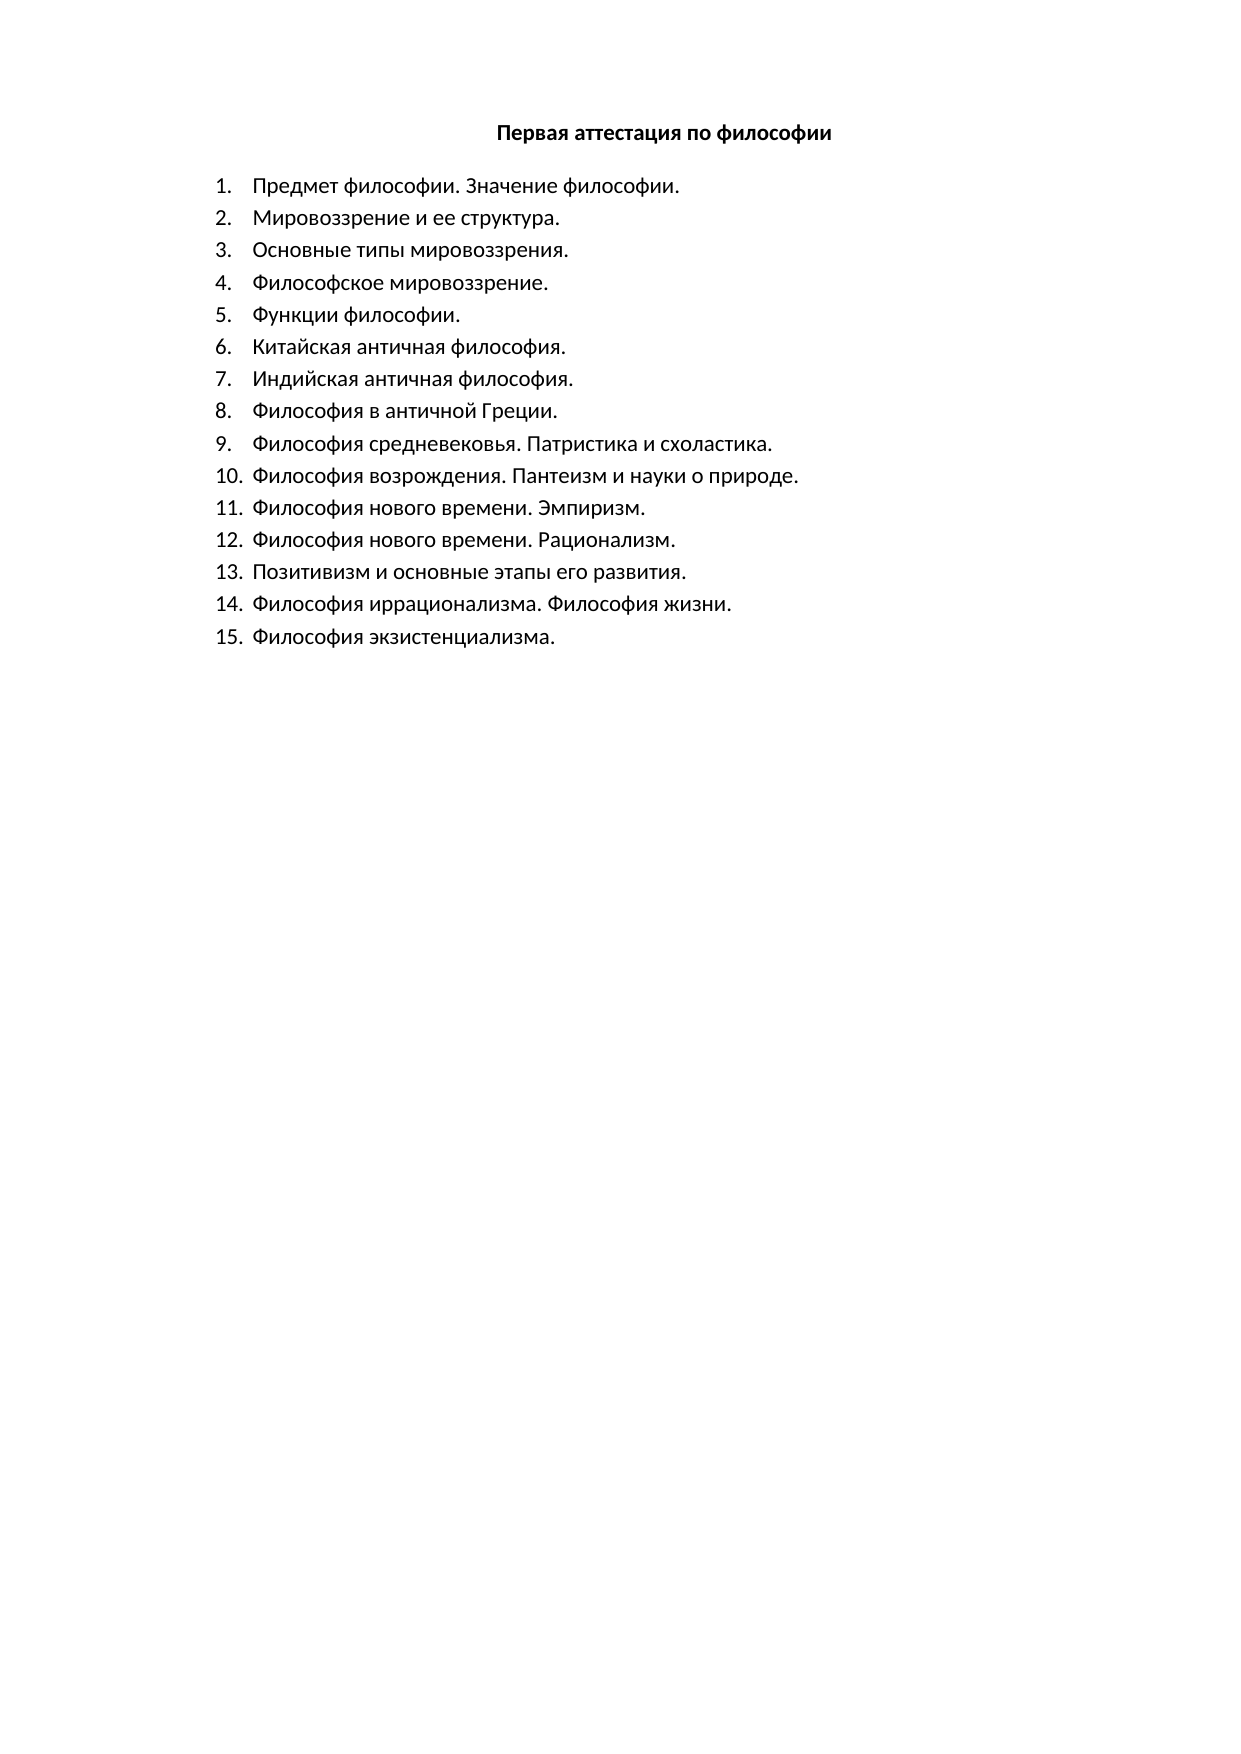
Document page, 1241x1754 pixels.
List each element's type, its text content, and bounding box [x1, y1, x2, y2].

list Индийская античная философия. [215, 364, 1152, 392]
list Позитивизм и основные этапы его развития. [215, 557, 1152, 585]
list Предмет философии. Значение философии. [215, 171, 1152, 199]
list Философия нового времени. Эмпиризм. [215, 493, 1152, 521]
list Философия иррационализма. Философия жизни. [215, 589, 1152, 618]
list Китайская античная философия. [215, 332, 1152, 360]
list Философия нового времени. Рационализм. [215, 525, 1152, 553]
text Первая аттестация по философии [177, 118, 1152, 146]
list Мировоззрение и ее структура. [215, 203, 1152, 231]
list Философия экзистенциализма. [215, 622, 1152, 650]
list Философия возрождения. Пантеизм и науки о природе. [215, 461, 1152, 489]
list Функции философии. [215, 300, 1152, 328]
list Философия в античной Греции. [215, 396, 1152, 424]
list Основные типы мировоззрения. [215, 236, 1152, 263]
list Философское мировоззрение. [215, 268, 1152, 296]
list Философия средневековья. Патристика и схоластика. [215, 429, 1152, 457]
